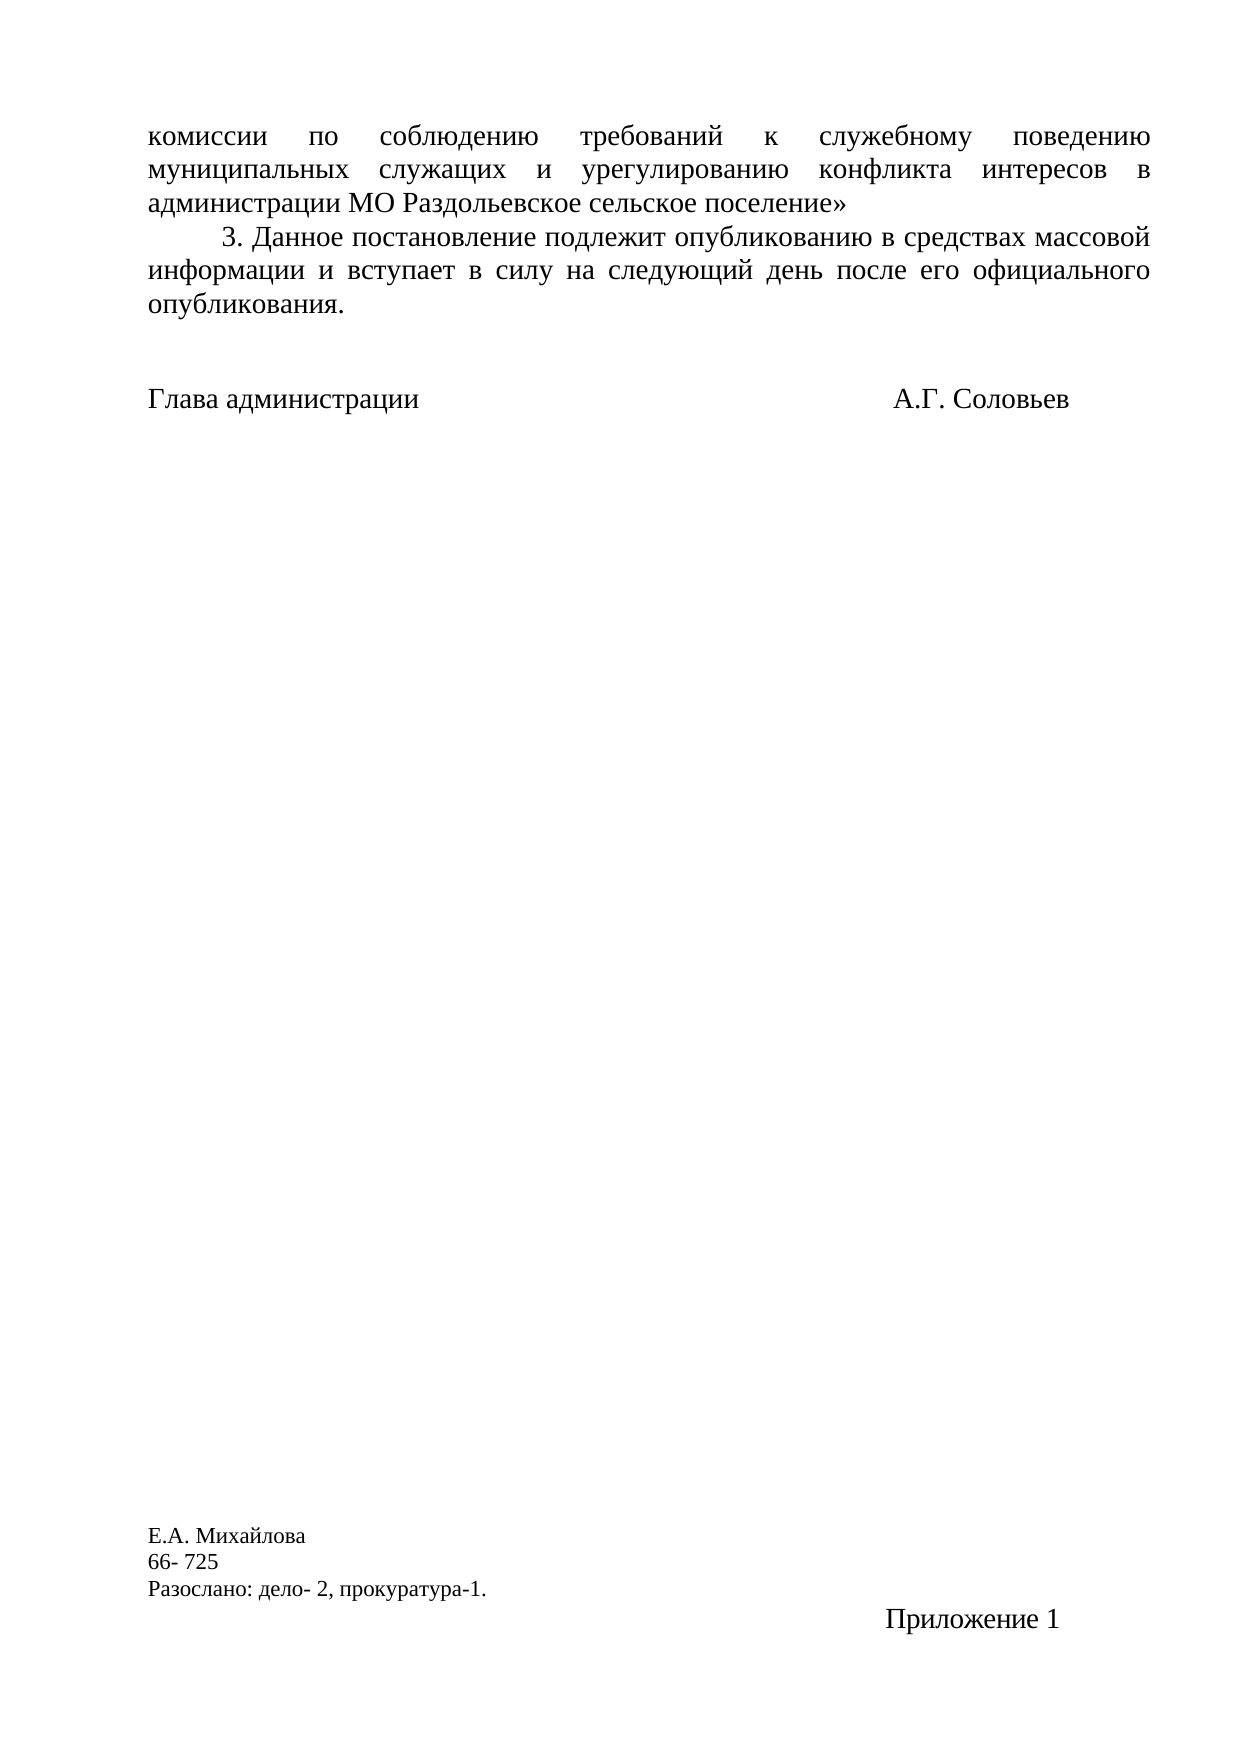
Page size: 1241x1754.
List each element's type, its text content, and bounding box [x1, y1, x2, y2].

text 3. Данное постановление подлежит опубликованию в средствах массовой информации и вступает в силу на следующий день после его официального опубликования. [148, 219, 1152, 319]
text Глава администрации А.Г. Соловьев [148, 382, 1152, 415]
text Разослано: дело- 2, прокуратура-1. [148, 1575, 1152, 1601]
text Е.А. Михайлова [148, 1522, 1152, 1548]
text 66- 725 [148, 1548, 1152, 1575]
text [148, 118, 1152, 219]
text Приложение 1 [148, 1601, 1152, 1636]
